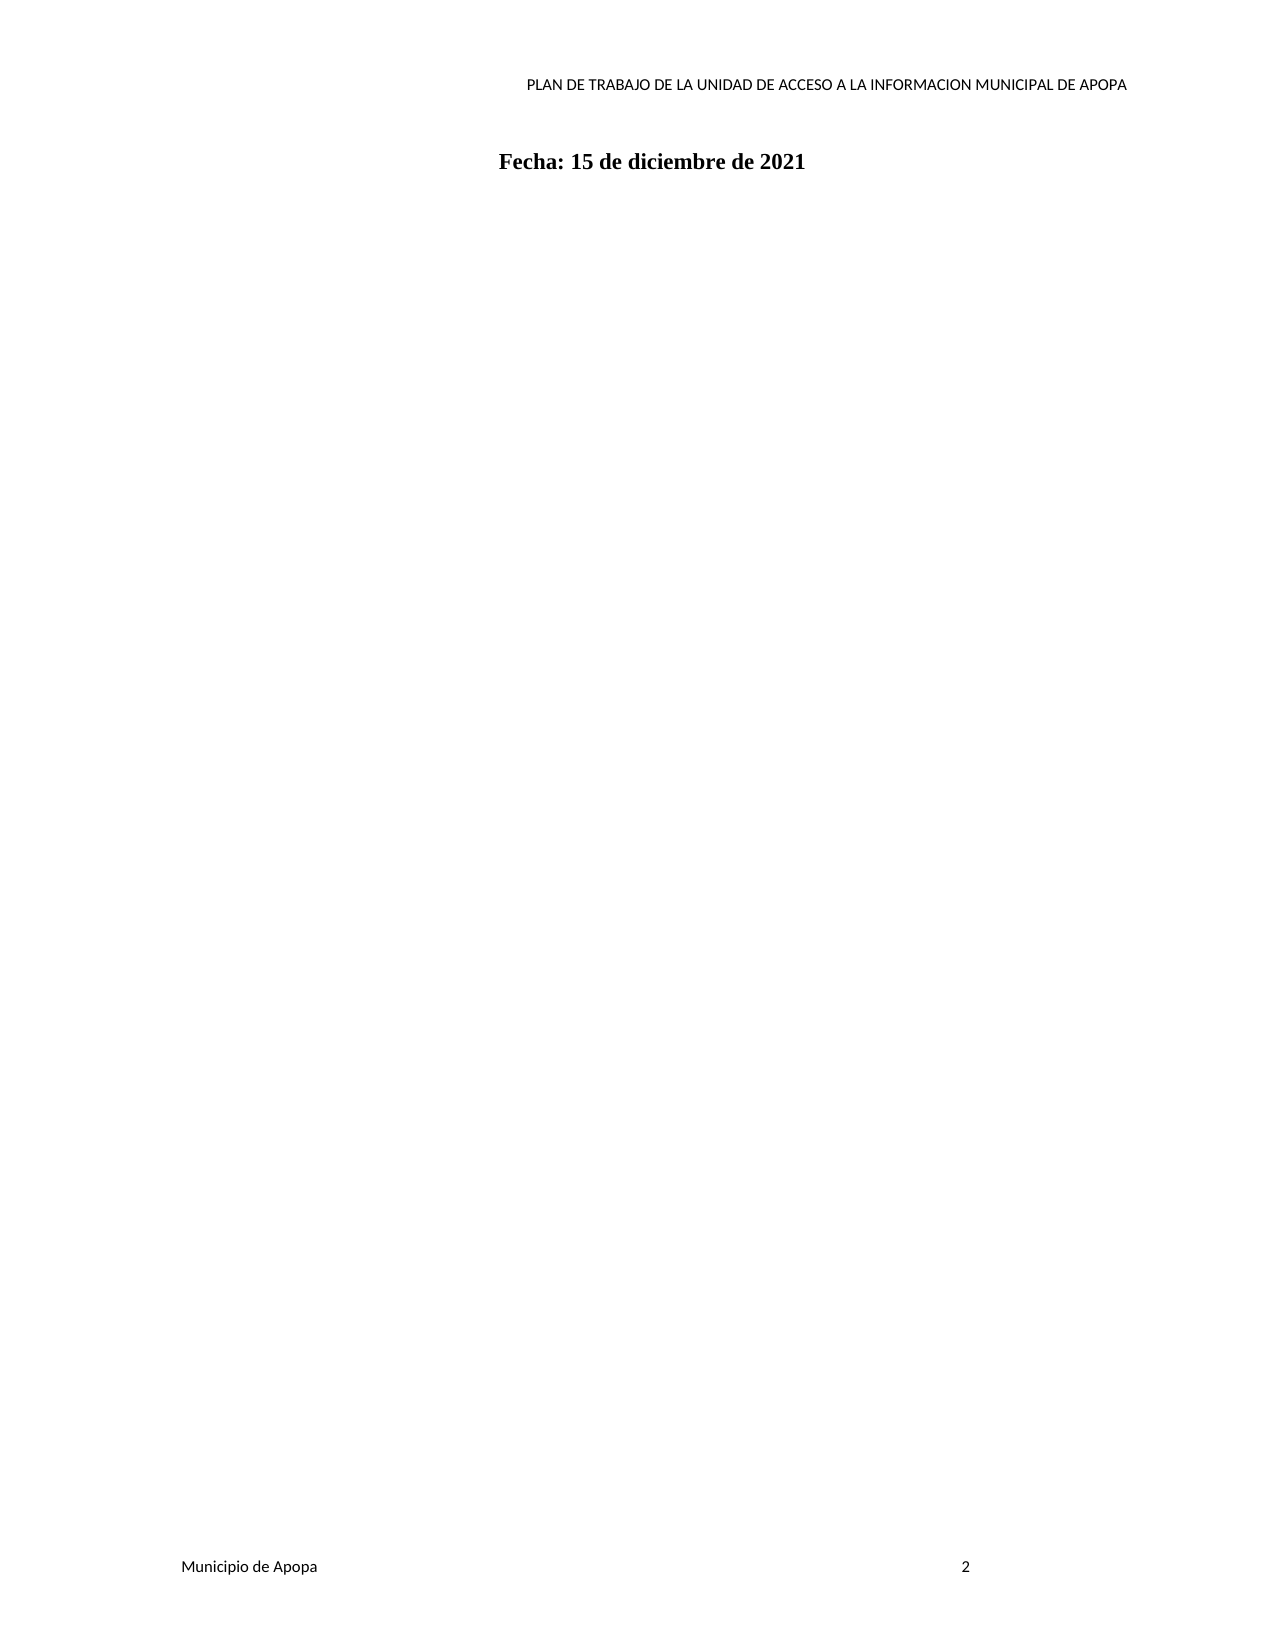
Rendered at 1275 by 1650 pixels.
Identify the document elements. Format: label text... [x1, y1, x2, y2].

text Fecha: 15 de diciembre de 2021 [177, 148, 1127, 174]
